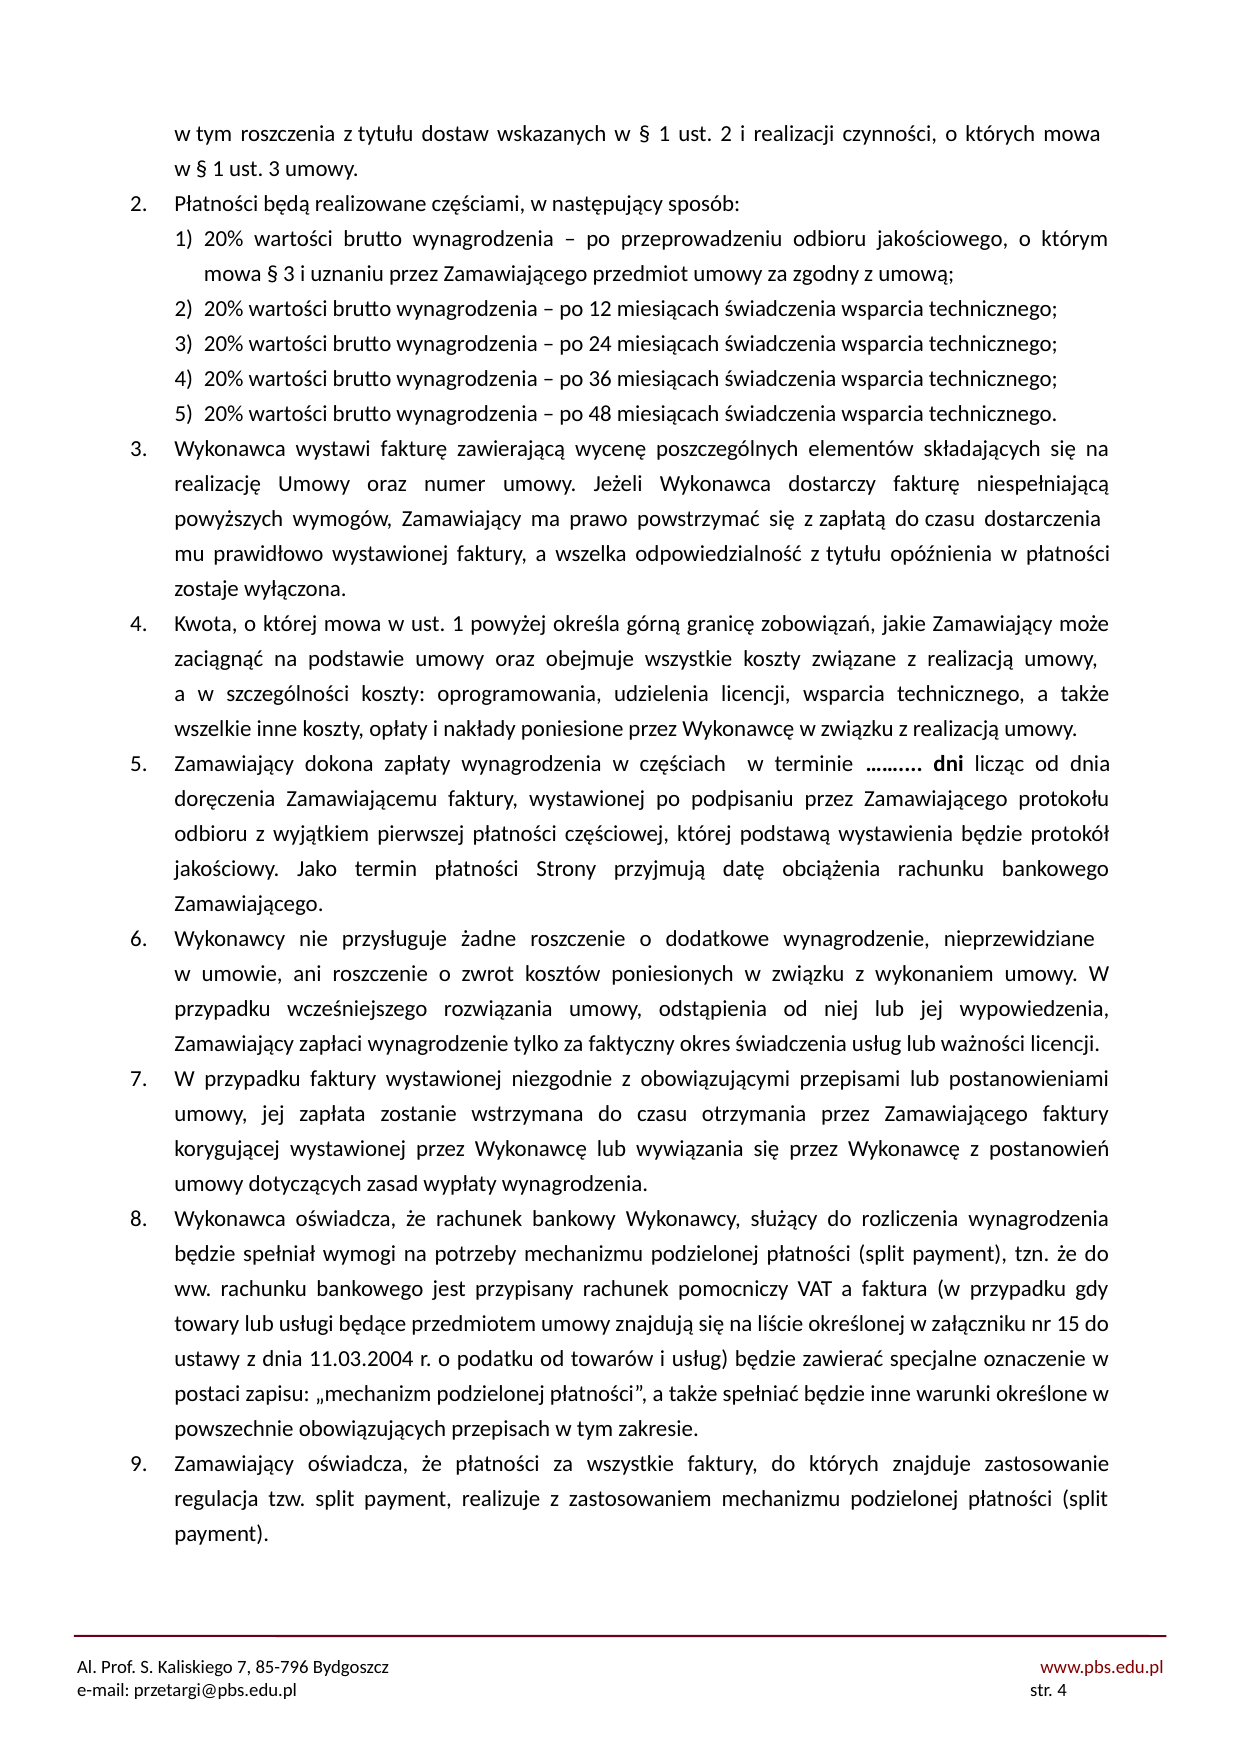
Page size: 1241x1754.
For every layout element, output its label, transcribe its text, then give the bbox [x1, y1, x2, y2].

list Wykonawca wystawi fakturę zawierającą wycenę poszczególnych elementów składających się na realizację Umowy oraz numer umowy. Jeżeli Wykonawca dostarczy fakturę niespełniającą powyższych wymogów, Zamawiający ma prawo powstrzymać się z zapłatą do czasu dostarczenia mu prawidłowo wystawionej faktury, a wszelka odpowiedzialność z tytułu opóźnienia w płatności zostaje wyłączona. [130, 434, 1110, 602]
list 20% wartości brutto wynagrodzenia – po 24 miesiącach świadczenia wsparcia technicznego; [174, 329, 1110, 357]
list 20% wartości brutto wynagrodzenia – po 48 miesiącach świadczenia wsparcia technicznego. [174, 399, 1110, 427]
list Kwota, o której mowa w ust. 1 powyżej określa górną granicę zobowiązań, jakie Zamawiający może zaciągnąć na podstawie umowy oraz obejmuje wszystkie koszty związane z realizacją umowy, a w szczególności koszty: oprogramowania, udzielenia licencji, wsparcia technicznego, a także wszelkie inne koszty, opłaty i nakłady poniesione przez Wykonawcę w związku z realizacją umowy. [130, 609, 1110, 742]
list 20% wartości brutto wynagrodzenia – po 36 miesiącach świadczenia wsparcia technicznego; [174, 364, 1110, 392]
list Wykonawcy nie przysługuje żadne roszczenie o dodatkowe wynagrodzenie, nieprzewidziane w umowie, ani roszczenie o zwrot kosztów poniesionych w związku z wykonaniem umowy. W przypadku wcześniejszego rozwiązania umowy, odstąpienia od niej lub jej wypowiedzenia, Zamawiający zapłaci wynagrodzenie tylko za faktyczny okres świadczenia usług lub ważności licencji. [130, 924, 1110, 1057]
list Wykonawca oświadcza, że rachunek bankowy Wykonawcy, służący do rozliczenia wynagrodzenia będzie spełniał wymogi na potrzeby mechanizmu podzielonej płatności (split payment), tzn. że do ww. rachunku bankowego jest przypisany rachunek pomocniczy VAT a faktura (w przypadku gdy towary lub usługi będące przedmiotem umowy znajdują się na liście określonej w załączniku nr 15 do ustawy z dnia 11.03.2004 r. o podatku od towarów i usług) będzie zawierać specjalne oznaczenie w postaci zapisu: „mechanizm podzielonej płatności”, a także spełniać będzie inne warunki określone w powszechnie obowiązujących przepisach w tym zakresie. [130, 1204, 1110, 1442]
list 20% wartości brutto wynagrodzenia – po przeprowadzeniu odbioru jakościowego, o którym mowa § 3 i uznaniu przez Zamawiającego przedmiot umowy za zgodny z umową; [174, 224, 1110, 287]
list Zamawiający dokona zapłaty wynagrodzenia w częściach w terminie …….... dni licząc od dnia doręczenia Zamawiającemu faktury, wystawionej po podpisaniu przez Zamawiającego protokołu odbioru z wyjątkiem pierwszej płatności częściowej, której podstawą wystawienia będzie protokół jakościowy. Jako termin płatności Strony przyjmują datę obciążenia rachunku bankowego Zamawiającego. [130, 749, 1110, 917]
list Płatności będą realizowane częściami, w następujący sposób: [130, 189, 1110, 217]
list W przypadku faktury wystawionej niezgodnie z obowiązującymi przepisami lub postanowieniami umowy, jej zapłata zostanie wstrzymana do czasu otrzymania przez Zamawiającego faktury korygującej wystawionej przez Wykonawcę lub wywiązania się przez Wykonawcę z postanowień umowy dotyczących zasad wypłaty wynagrodzenia. [130, 1064, 1110, 1197]
list 20% wartości brutto wynagrodzenia – po 12 miesiącach świadczenia wsparcia technicznego; [174, 294, 1110, 322]
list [130, 119, 1110, 182]
list Zamawiający oświadcza, że płatności za wszystkie faktury, do których znajduje zastosowanie regulacja tzw. split payment, realizuje z zastosowaniem mechanizmu podzielonej płatności (split payment). [130, 1449, 1110, 1547]
